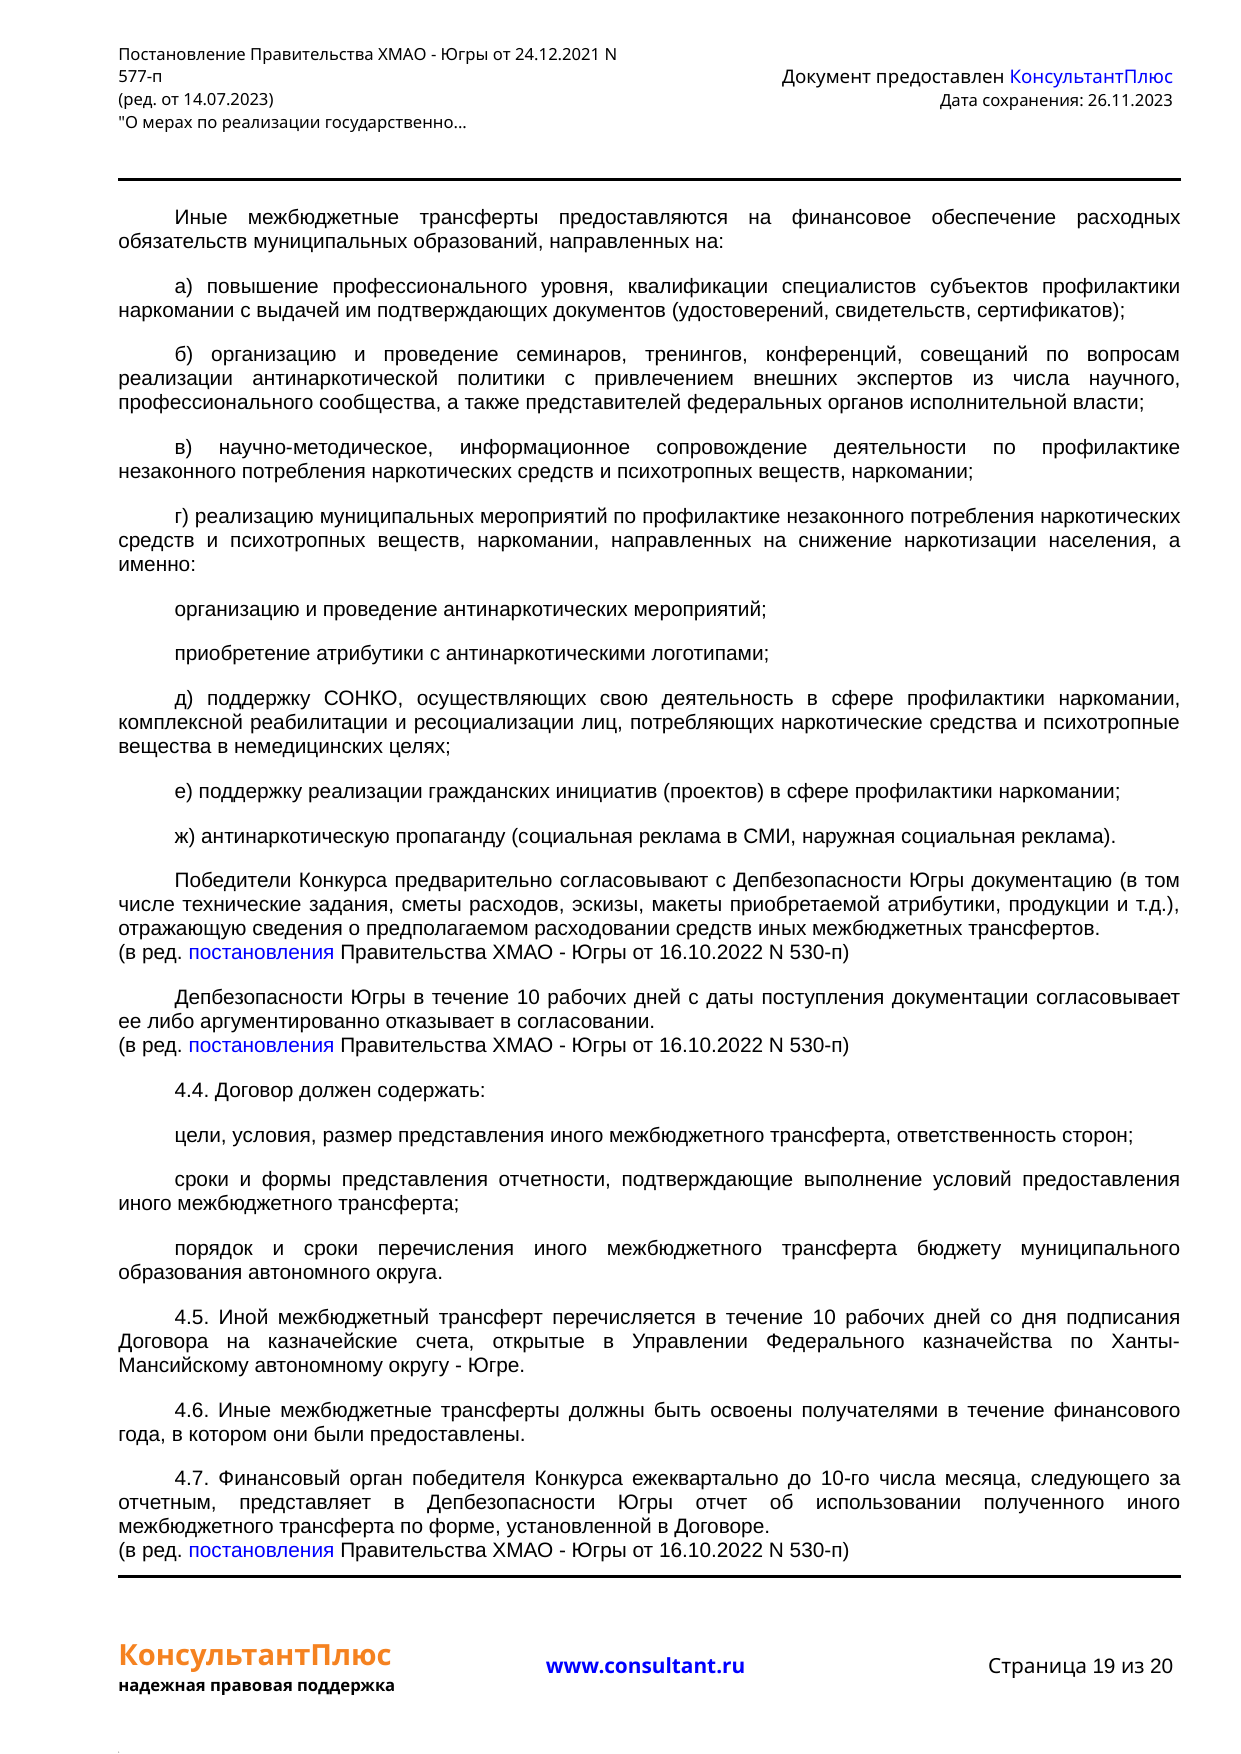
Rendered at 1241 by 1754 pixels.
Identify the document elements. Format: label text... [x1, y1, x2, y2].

text сроки и формы представления отчетности, подтверждающие выполнение условий предоставления иного межбюджетного трансферта; [118, 1167, 1181, 1215]
text цели, условия, размер представления иного межбюджетного трансферта, ответственность сторон; [118, 1122, 1181, 1146]
text б) организацию и проведение семинаров, тренингов, конференций, совещаний по вопросам реализации антинаркотической политики с привлечением внешних экспертов из числа научного, профессионального сообщества, а также представителей федеральных органов исполнительной власти; [118, 342, 1181, 414]
text (в ред. постановления Правительства ХМАО - Югры от 16.10.2022 N 530-п) [118, 1033, 1181, 1057]
text а) повышение профессионального уровня, квалификации специалистов субъектов профилактики наркомании с выдачей им подтверждающих документов (удостоверений, свидетельств, сертификатов); [118, 273, 1181, 321]
text (в ред. постановления Правительства ХМАО - Югры от 16.10.2022 N 530-п) [118, 940, 1181, 964]
text е) поддержку реализации гражданских инициатив (проектов) в сфере профилактики наркомании; [118, 779, 1181, 803]
text в) научно-методическое, информационное сопровождение деятельности по профилактике незаконного потребления наркотических средств и психотропных веществ, наркомании; [118, 435, 1181, 483]
text ж) антинаркотическую пропаганду (социальная реклама в СМИ, наружная социальная реклама). [118, 823, 1181, 847]
text г) реализацию муниципальных мероприятий по профилактике незаконного потребления наркотических средств и психотропных веществ, наркомании, направленных на снижение наркотизации населения, а именно: [118, 504, 1181, 576]
text приобретение атрибутики с антинаркотическими логотипами; [118, 641, 1181, 665]
text 4.7. Финансовый орган победителя Конкурса ежеквартально до 10-го числа месяца, следующего за отчетным, представляет в Депбезопасности Югры отчет об использовании полученного иного межбюджетного трансферта по форме, установленной в Договоре. [118, 1466, 1181, 1538]
text 4.4. Договор должен содержать: [118, 1078, 1181, 1102]
text Депбезопасности Югры в течение 10 рабочих дней с даты поступления документации согласовывает ее либо аргументированно отказывает в согласовании. [118, 985, 1181, 1033]
text д) поддержку СОНКО, осуществляющих свою деятельность в сфере профилактики наркомании, комплексной реабилитации и ресоциализации лиц, потребляющих наркотические средства и психотропные вещества в немедицинских целях; [118, 686, 1181, 758]
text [118, 1538, 1181, 1562]
text Победители Конкурса предварительно согласовывают с Депбезопасности Югры документацию (в том числе технические задания, сметы расходов, эскизы, макеты приобретаемой атрибутики, продукции и т.д.), отражающую сведения о предполагаемом расходовании средств иных межбюджетных трансфертов. [118, 868, 1181, 940]
text 4.6. Иные межбюджетные трансферты должны быть освоены получателями в течение финансового года, в котором они были предоставлены. [118, 1397, 1181, 1445]
text 4.5. Иной межбюджетный трансферт перечисляется в течение 10 рабочих дней со дня подписания Договора на казначейские счета, открытые в Управлении Федерального казначейства по Ханты-Мансийскому автономному округу - Югре. [118, 1305, 1181, 1377]
text порядок и сроки перечисления иного межбюджетного трансферта бюджету муниципального образования автономного округа. [118, 1236, 1181, 1284]
text Иные межбюджетные трансферты предоставляются на финансовое обеспечение расходных обязательств муниципальных образований, направленных на: [118, 205, 1181, 253]
text организацию и проведение антинаркотических мероприятий; [118, 596, 1181, 620]
